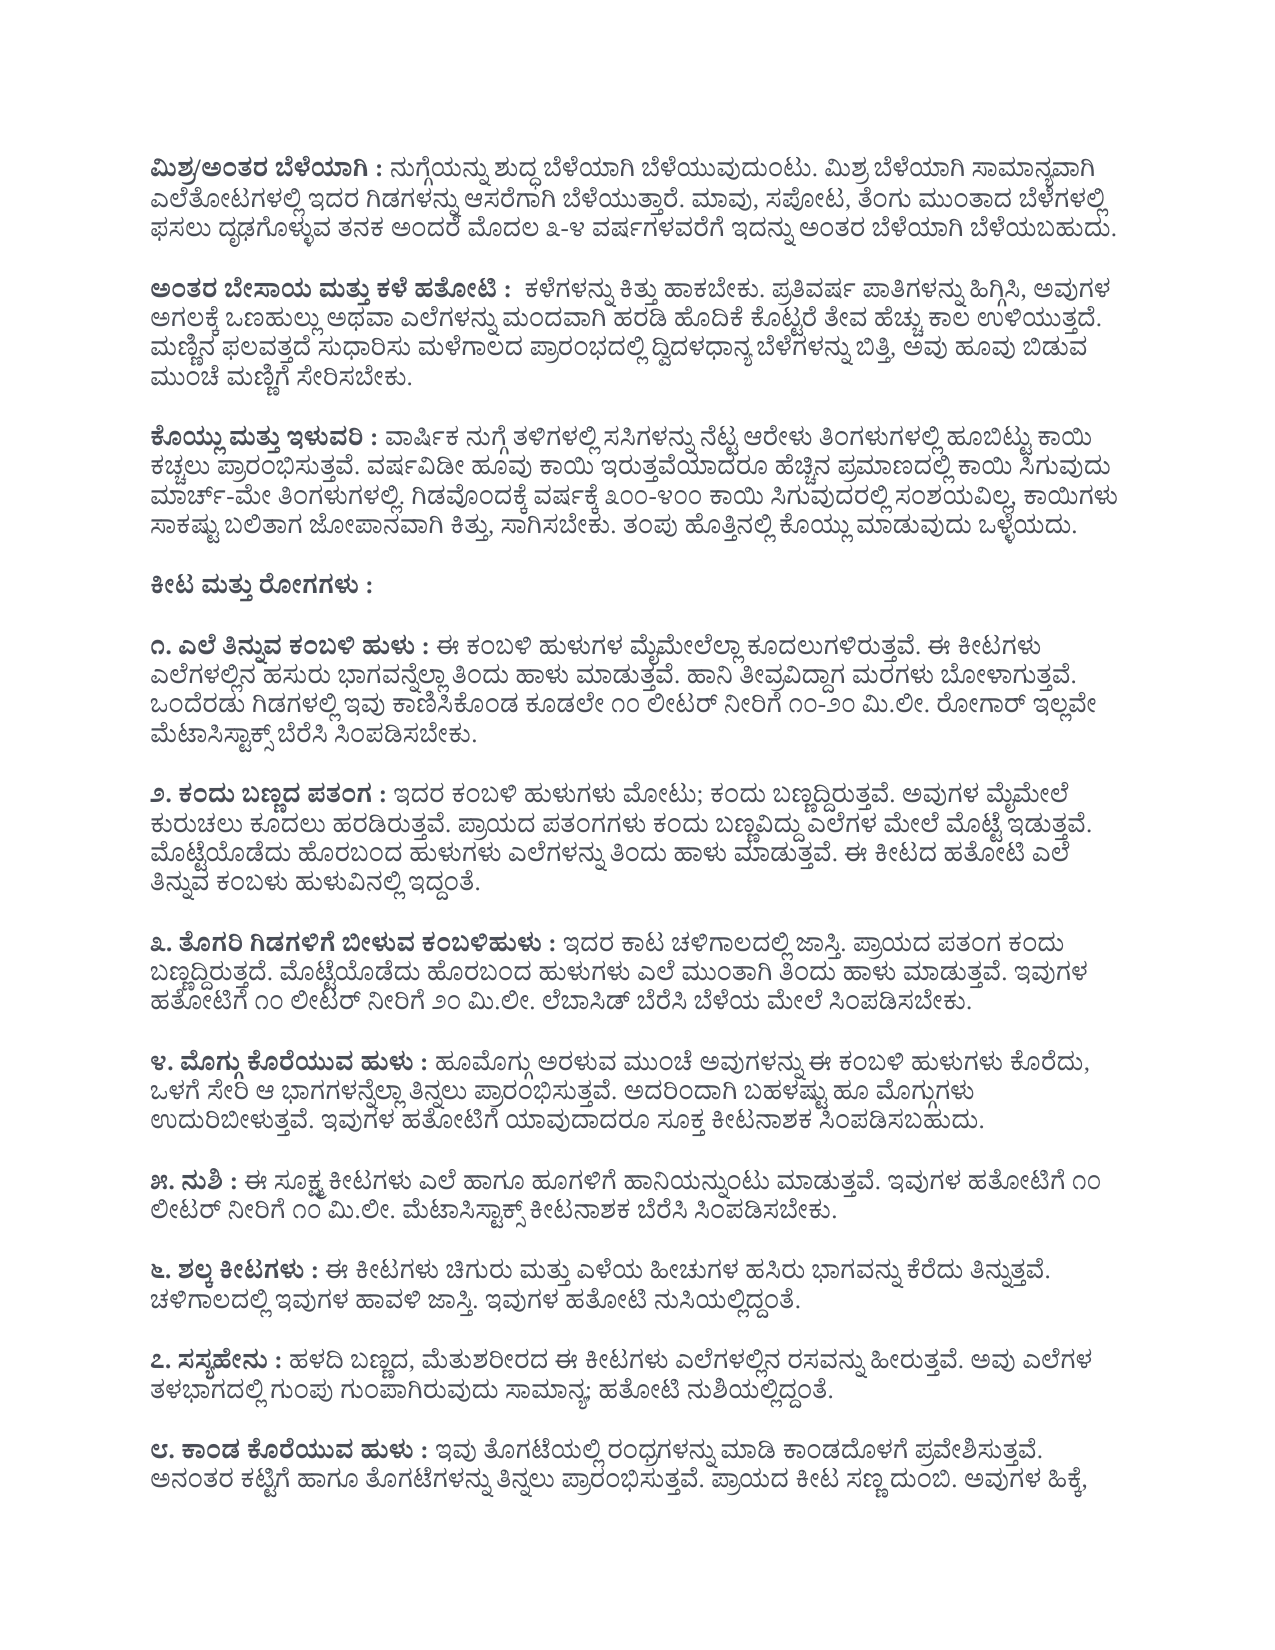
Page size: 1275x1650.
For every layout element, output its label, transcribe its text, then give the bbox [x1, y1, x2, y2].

text ಅಂತರ ಬೇಸಾಯ ಮತ್ತು ಕಳೆ ಹತೋಟಿ : ಕಳೆಗಳನ್ನು ಕಿತ್ತು ಹಾಕಬೇಕು. ಪ್ರತಿವರ್ಷ ಪಾತಿಗಳನ್ನು ಹಿಗ್ಗಿಸಿ, ಅವುಗಳ ಅಗಲಕ್ಕೆ ಒಣಹುಲ್ಲು ಅಥವಾ ಎಲೆಗಳನ್ನು ಮಂದವಾಗಿ ಹರಡಿ ಹೊದಿಕೆ ಕೊಟ್ಟರೆ ತೇವ ಹೆಚ್ಚು ಕಾಲ ಉಳಿಯುತ್ತದೆ. ಮಣ್ಣಿನ ಫಲವತ್ತದೆ ಸುಧಾರಿಸು ಮಳೆಗಾಲದ ಪ್ರಾರಂಭದಲ್ಲಿ ದ್ವಿದಳಧಾನ್ಯ ಬೆಳೆಗಳನ್ನು ಬಿತ್ತಿ, ಅವು ಹೂವು ಬಿಡುವ ಮುಂಚೆ ಮಣ್ಣಿಗೆ ಸೇರಿಸಬೇಕು. [150, 274, 1125, 391]
text ೨. ಕಂದು ಬಣ್ಣದ ಪತಂಗ : ಇದರ ಕಂಬಳಿ ಹುಳುಗಳು ಮೋಟು; ಕಂದು ಬಣ್ಣದ್ದಿರುತ್ತವೆ. ಅವುಗಳ ಮೈಮೇಲೆ ಕುರುಚಲು ಕೂದಲು ಹರಡಿರುತ್ತವೆ. ಪ್ರಾಯದ ಪತಂಗಗಳು ಕಂದು ಬಣ್ಣವಿದ್ದು ಎಲೆಗಳ ಮೇಲೆ ಮೊಟ್ಟೆ ಇಡುತ್ತವೆ. ಮೊಟ್ಟೆಯೊಡೆದು ಹೊರಬಂದ ಹುಳುಗಳು ಎಲೆಗಳನ್ನು ತಿಂದು ಹಾಳು ಮಾಡುತ್ತವೆ. ಈ ಕೀಟದ ಹತೋಟಿ ಎಲೆ ತಿನ್ನುವ ಕಂಬಳು ಹುಳುವಿನಲ್ಲಿ ಇದ್ದಂತೆ. [150, 779, 1125, 896]
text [150, 1435, 1125, 1494]
text ಕೀಟ ಮತ್ತು ರೋಗಗಳು : [150, 571, 1125, 600]
text ೪. ಮೊಗ್ಗು ಕೊರೆಯುವ ಹುಳು : ಹೂಮೊಗ್ಗು ಅರಳುವ ಮುಂಚೆ ಅವುಗಳನ್ನು ಈ ಕಂಬಳಿ ಹುಳುಗಳು ಕೊರೆದು, ಒಳಗೆ ಸೇರಿ ಆ ಭಾಗಗಳನ್ನೆಲ್ಲಾ ತಿನ್ನಲು ಪ್ರಾರಂಭಿಸುತ್ತವೆ. ಅದರಿಂದಾಗಿ ಬಹಳಷ್ಟು ಹೂ ಮೊಗ್ಗುಗಳು ಉದುರಿಬೀಳುತ್ತವೆ. ಇವುಗಳ ಹತೋಟಿಗೆ ಯಾವುದಾದರೂ ಸೂಕ್ತ ಕೀಟನಾಶಕ ಸಿಂಪಡಿಸಬಹುದು. [150, 1047, 1125, 1134]
text ೩. ತೊಗರಿ ಗಿಡಗಳಿಗೆ ಬೀಳುವ ಕಂಬಳಿಹುಳು : ಇದರ ಕಾಟ ಚಳಿಗಾಲದಲ್ಲಿ ಜಾಸ್ತಿ. ಪ್ರಾಯದ ಪತಂಗ ಕಂದು ಬಣ್ಣದ್ದಿರುತ್ತದೆ. ಮೊಟ್ಟೆಯೊಡೆದು ಹೊರಬಂದ ಹುಳುಗಳು ಎಲೆ ಮುಂತಾಗಿ ತಿಂದು ಹಾಳು ಮಾಡುತ್ತವೆ. ಇವುಗಳ ಹತೋಟಿಗೆ ೧೦ ಲೀಟರ್ ನೀರಿಗೆ ೨೦ ಮಿ.ಲೀ. ಲೆಬಾಸಿಡ್ ಬೆರೆಸಿ ಬೆಳೆಯ ಮೇಲೆ ಸಿಂಪಡಿಸಬೇಕು. [150, 928, 1125, 1016]
text ೬. ಶಲ್ಕ ಕೀಟಗಳು : ಈ ಕೀಟಗಳು ಚಿಗುರು ಮತ್ತು ಎಳೆಯ ಹೀಚುಗಳ ಹಸಿರು ಭಾಗವನ್ನು ಕೆರೆದು ತಿನ್ನುತ್ತವೆ. ಚಳಿಗಾಲದಲ್ಲಿ ಇವುಗಳ ಹಾವಳಿ ಜಾಸ್ತಿ. ಇವುಗಳ ಹತೋಟಿ ನುಸಿಯಲ್ಲಿದ್ದಂತೆ. [150, 1256, 1125, 1314]
text ಕೊಯ್ಲು ಮತ್ತು ಇಳುವರಿ : ವಾರ್ಷಿಕ ನುಗ್ಗೆ ತಳಿಗಳಲ್ಲಿ ಸಸಿಗಳನ್ನು ನೆಟ್ಟ ಆರೇಳು ತಿಂಗಳುಗಳಲ್ಲಿ ಹೂಬಿಟ್ಟು ಕಾಯಿ ಕಚ್ಚಲು ಪ್ರಾರಂಭಿಸುತ್ತವೆ. ವರ್ಷವಿಡೀ ಹೂವು ಕಾಯಿ ಇರುತ್ತವೆಯಾದರೂ ಹೆಚ್ಚಿನ ಪ್ರಮಾಣದಲ್ಲಿ ಕಾಯಿ ಸಿಗುವುದು ಮಾರ್ಚ್-ಮೇ ತಿಂಗಳುಗಳಲ್ಲಿ. ಗಿಡವೊಂದಕ್ಕೆ ವರ್ಷಕ್ಕೆ ೩೦೦-೪೦೦ ಕಾಯಿ ಸಿಗುವುದರಲ್ಲಿ ಸಂಶಯವಿಲ್ಲ, ಕಾಯಿಗಳು ಸಾಕಷ್ಟು ಬಲಿತಾಗ ಜೋಪಾನವಾಗಿ ಕಿತ್ತು, ಸಾಗಿಸಬೇಕು. ತಂಪು ಹೊತ್ತಿನಲ್ಲಿ ಕೊಯ್ಲು ಮಾಡುವುದು ಒಳ್ಳೆಯದು. [150, 422, 1125, 539]
text ೫. ನುಶಿ : ಈ ಸೂಕ್ಷ್ಮ ಕೀಟಗಳು ಎಲೆ ಹಾಗೂ ಹೂಗಳಿಗೆ ಹಾನಿಯನ್ನುಂಟು ಮಾಡುತ್ತವೆ. ಇವುಗಳ ಹತೋಟಿಗೆ ೧೦ ಲೀಟರ್ ನೀರಿಗೆ ೧೦ ಮಿ.ಲೀ. ಮೆಟಾಸಿಸ್ಟಾಕ್ಸ್ ಕೀಟನಾಶಕ ಬೆರೆಸಿ ಸಿಂಪಡಿಸಬೇಕು. [150, 1166, 1125, 1224]
text ೭. ಸಸ್ಯಹೇನು : ಹಳದಿ ಬಣ್ಣದ, ಮೆತುಶರೀರದ ಈ ಕೀಟಗಳು ಎಲೆಗಳಲ್ಲಿನ ರಸವನ್ನು ಹೀರುತ್ತವೆ. ಅವು ಎಲೆಗಳ ತಳಭಾಗದಲ್ಲಿ ಗುಂಪು ಗುಂಪಾಗಿರುವುದು ಸಾಮಾನ್ಯ; ಹತೋಟಿ ನುಶಿಯಲ್ಲಿದ್ದಂತೆ. [150, 1345, 1125, 1404]
text ೧. ಎಲೆ ತಿನ್ನುವ ಕಂಬಳಿ ಹುಳು : ಈ ಕಂಬಳಿ ಹುಳುಗಳ ಮೈಮೇಲೆಲ್ಲಾ ಕೂದಲುಗಳಿರುತ್ತವೆ. ಈ ಕೀಟಗಳು ಎಲೆಗಳಲ್ಲಿನ ಹಸುರು ಭಾಗವನ್ನೆಲ್ಲಾ ತಿಂದು ಹಾಳು ಮಾಡುತ್ತವೆ. ಹಾನಿ ತೀವ್ರವಿದ್ದಾಗ ಮರಗಳು ಬೋಳಾಗುತ್ತವೆ. ಒಂದೆರಡು ಗಿಡಗಳಲ್ಲಿ ಇವು ಕಾಣಿಸಿಕೊಂಡ ಕೂಡಲೇ ೧೦ ಲೀಟರ್ ನೀರಿಗೆ ೧೦-೨೦ ಮಿ.ಲೀ. ರೋಗಾರ್ ಇಲ್ಲವೇ ಮೆಟಾಸಿಸ್ಟಾಕ್ಸ್ ಬೆರೆಸಿ ಸಿಂಪಡಿಸಬೇಕು. [150, 631, 1125, 748]
text ಮಿಶ್ರ/ಅಂತರ ಬೆಳೆಯಾಗಿ : ನುಗ್ಗೆಯನ್ನು ಶುದ್ಧ ಬೆಳೆಯಾಗಿ ಬೆಳೆಯುವುದುಂಟು. ಮಿಶ್ರ ಬೆಳೆಯಾಗಿ ಸಾಮಾನ್ಯವಾಗಿ ಎಲೆತೋಟಗಳಲ್ಲಿ ಇದರ ಗಿಡಗಳನ್ನು ಆಸರೆಗಾಗಿ ಬೆಳೆಯುತ್ತಾರೆ. ಮಾವು, ಸಪೋಟ, ತೆಂಗು ಮುಂತಾದ ಬೆಳೆಗಳಲ್ಲಿ ಫಸಲು ದೃಢಗೊಳ್ಳುವ ತನಕ ಅಂದರೆ ಮೊದಲ ೩-೪ ವರ್ಷಗಳವರೆಗೆ ಇದನ್ನು ಅಂತರ ಬೆಳೆಯಾಗಿ ಬೆಳೆಯಬಹುದು. [150, 150, 1125, 243]
